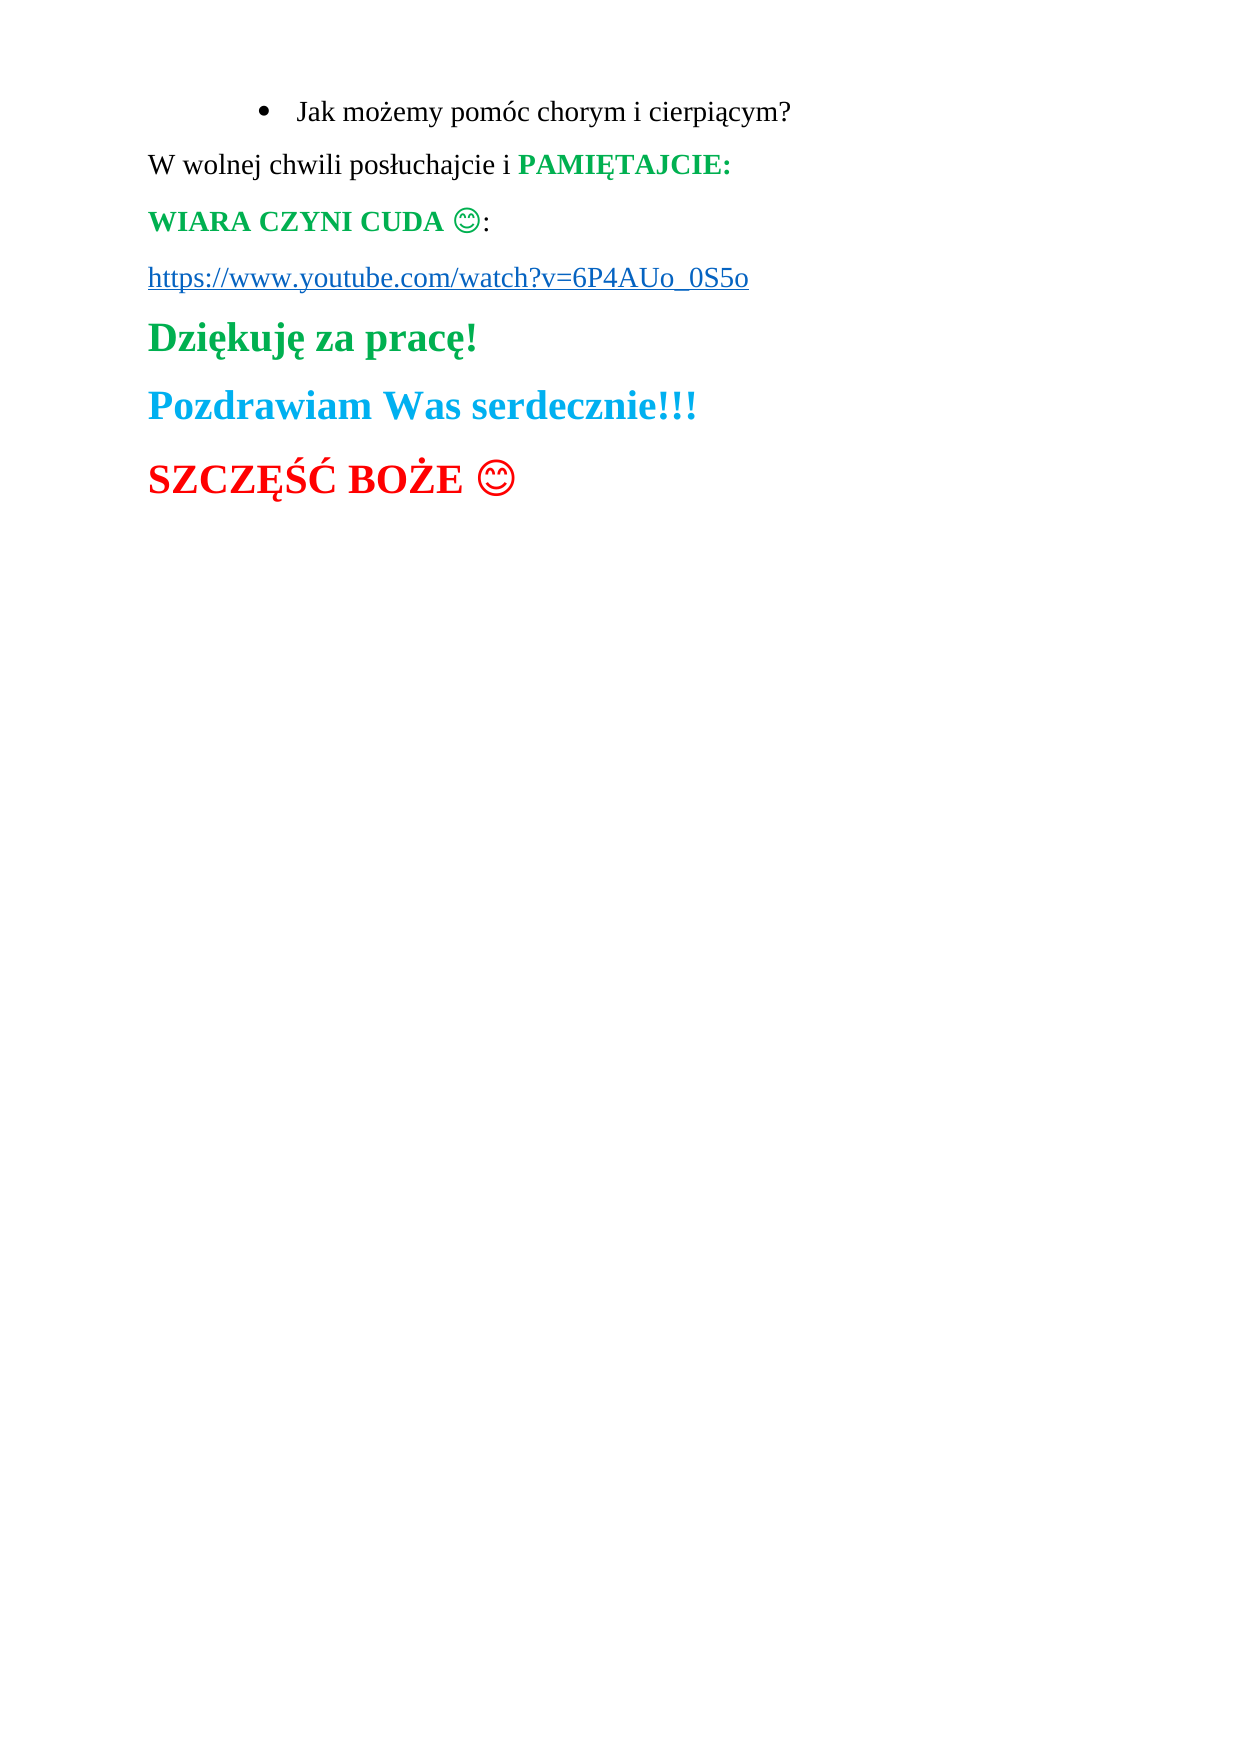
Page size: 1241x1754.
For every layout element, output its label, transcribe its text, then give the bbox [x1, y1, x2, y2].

text WIARA CZYNI CUDA : [148, 200, 1092, 240]
list Jak możemy pomóc chorym i cierpiącym? [259, 94, 1092, 128]
text W wolnej chwili posłuchajcie i PAMIĘTAJCIE: [148, 147, 1092, 181]
text https://www.youtube.com/watch?v=6P4AUo_0S5o [148, 260, 1092, 293]
text SZCZĘŚĆ BOŻE [148, 449, 1092, 506]
text Dziękuję za pracę! [148, 312, 1092, 360]
text Pozdrawiam Was serdecznie!!! [148, 381, 1092, 429]
